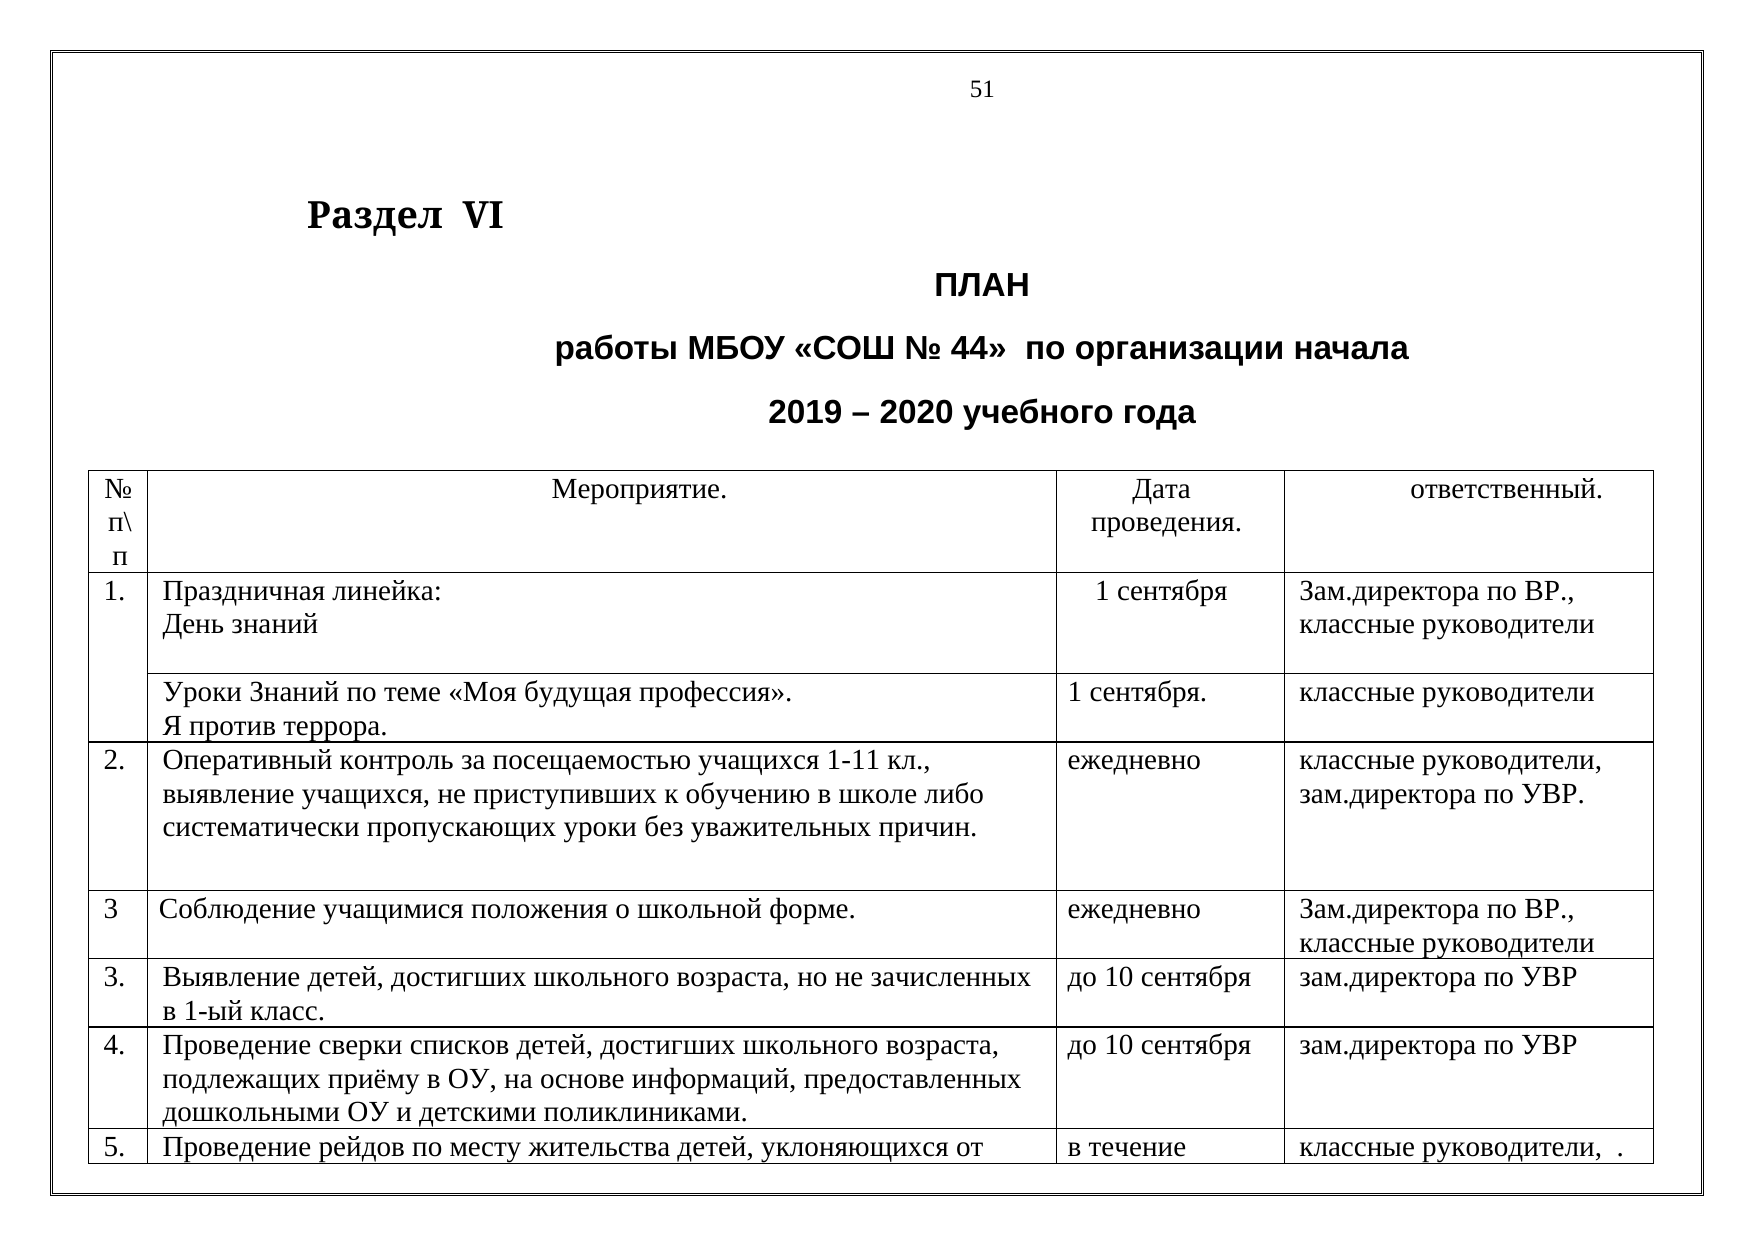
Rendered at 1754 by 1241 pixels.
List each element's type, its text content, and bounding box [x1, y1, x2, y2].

table_cell Выявление детей, достигших школьного возраста, но не зачисленных в 1-ый класс. [148, 959, 1056, 1026]
table_cell 2. [89, 743, 147, 890]
table_header ответственный. [1285, 471, 1653, 572]
table_cell 4. [89, 1028, 147, 1128]
table_cell 1. [89, 573, 147, 741]
table_cell до 10 сентября [1057, 959, 1284, 1026]
subtitle 2019 – 2020 учебного года [295, 392, 1668, 430]
table_cell Проведение сверки списков детей, достигших школьного возраста, подлежащих приёму в ОУ, на основе информаций, предоставленных дошкольными ОУ и детскими поликлиниками. [148, 1028, 1056, 1128]
table_header Мероприятие. [148, 471, 1056, 572]
table_cell ежедневно [1057, 891, 1284, 958]
table_cell Праздничная линейка: День знаний [148, 573, 1056, 673]
table_cell Зам.директора по ВР., классные руководители [1285, 573, 1653, 673]
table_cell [148, 1129, 1056, 1163]
subtitle работы МБОУ «СОШ № 44» по организации начала [295, 328, 1668, 367]
table_cell 1 сентября. [1057, 674, 1284, 741]
table_cell 5. [89, 1129, 147, 1163]
subtitle ПЛАН [295, 265, 1668, 303]
table_cell до 10 сентября [1057, 1028, 1284, 1128]
table_cell 3 [89, 891, 147, 958]
table_cell Уроки Знаний по теме «Моя будущая профессия». Я против террора. [148, 674, 1056, 741]
table_cell классные руководители [1285, 674, 1653, 741]
table_header Дата проведения. [1057, 471, 1284, 572]
table_header № п\п [89, 471, 147, 572]
table_cell в течение акции [1057, 1129, 1284, 1163]
table_cell зам.директора по УВР [1285, 1028, 1653, 1128]
table_cell Оперативный контроль за посещаемостью учащихся 1-11 кл., выявление учащихся, не приступивших к обучению в школе либо систематически пропускающих уроки без уважительных причин. [148, 743, 1056, 890]
table_cell зам.директора по УВР [1285, 959, 1653, 1026]
table_cell классные руководители, зам.директора по УВР. [1285, 743, 1653, 890]
table_cell Соблюдение учащимися положения о школьной форме. [148, 891, 1056, 958]
table_cell 1 сентября [1057, 573, 1284, 673]
text Раздел VI [295, 189, 1668, 240]
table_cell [1285, 1129, 1653, 1163]
table_cell 3. [89, 959, 147, 1026]
table_cell ежедневно [1057, 743, 1284, 890]
table_cell Зам.директора по ВР., классные руководители [1285, 891, 1653, 958]
